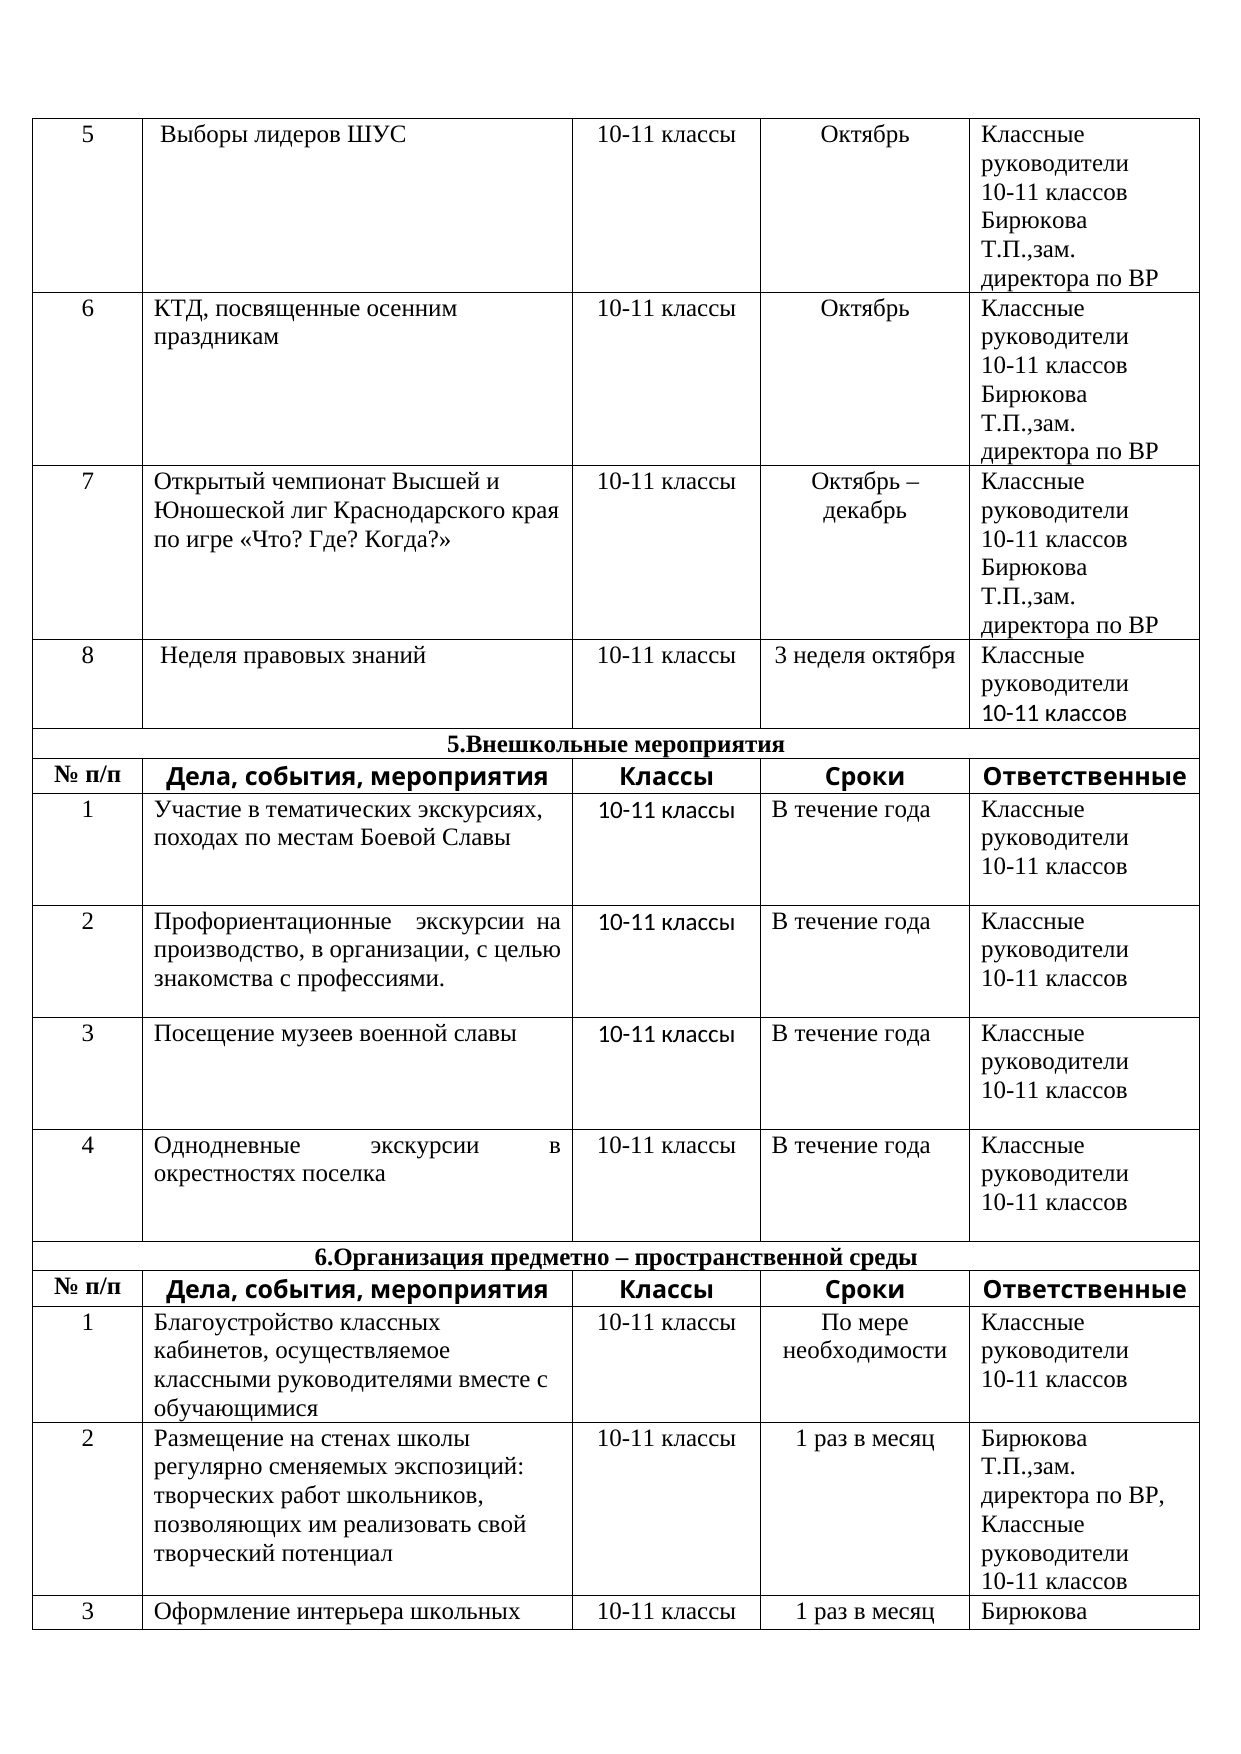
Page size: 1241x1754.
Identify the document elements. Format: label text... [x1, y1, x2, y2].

table_cell Классные руководители 10-11 классов [970, 794, 1199, 905]
table_cell 5.Внешкольные мероприятия [33, 729, 1199, 758]
table_cell Дела, события, мероприятия [143, 759, 572, 793]
table_cell Посещение музеев военной славы [143, 1018, 572, 1129]
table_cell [970, 1596, 1199, 1628]
table_cell Однодневные экскурсии в окрестностях поселка [143, 1130, 572, 1241]
table_cell Ответственные [970, 1271, 1199, 1306]
table_cell 6.Организация предметно – пространственной среды [33, 1242, 1199, 1270]
table_cell № п/п [33, 1271, 142, 1306]
table_cell Октябрь – декабрь [761, 466, 969, 639]
table_cell Сроки [761, 759, 969, 793]
table_cell 1 [33, 794, 142, 905]
table_cell В течение года [761, 794, 969, 905]
table_cell 10-11 классы [573, 1130, 760, 1241]
table_cell Классные руководители 10-11 классов Бирюкова Т.П.,зам. директора по ВР [970, 293, 1199, 465]
table_cell 10-11 классы [573, 466, 760, 639]
table_cell 10-11 классы [573, 1423, 760, 1595]
table_cell 10-11 классы [573, 906, 760, 1017]
table_cell 10-11 классы [573, 1307, 760, 1422]
table_cell 4 [33, 1130, 142, 1241]
table_cell Классные руководители 10-11 классов [970, 1130, 1199, 1241]
table_cell 10-11 классы [573, 1596, 760, 1628]
table_cell 3 неделя октября [761, 640, 969, 728]
table_cell 3 [33, 1596, 142, 1628]
table_cell Благоустройство классных кабинетов, осуществляемое классными руководителями вместе с обучающимися [143, 1307, 572, 1422]
table_cell Октябрь [761, 119, 969, 292]
table_cell Классные руководители 10-11 классов [970, 1307, 1199, 1422]
table_cell 10-11 классы [573, 640, 760, 728]
table_cell 7 [33, 466, 142, 639]
table_cell Сроки [761, 1271, 969, 1306]
table_cell Классные руководители 10-11 классов [970, 906, 1199, 1017]
table_cell 1 [33, 1307, 142, 1422]
table_cell 1 раз в месяц [761, 1423, 969, 1595]
table_cell В течение года [761, 1130, 969, 1241]
table_cell 5 [33, 119, 142, 292]
table_cell Октябрь [761, 293, 969, 465]
table_cell 3 [33, 1018, 142, 1129]
table_cell Классы [573, 1271, 760, 1306]
table_cell КТД, посвященные осенним праздникам [143, 293, 572, 465]
table_cell 10-11 классы [573, 293, 760, 465]
table_cell 10-11 классы [573, 119, 760, 292]
table_cell Классные руководители 10-11 классов [970, 640, 1199, 728]
table_cell Классы [573, 759, 760, 793]
table_cell Ответственные [970, 759, 1199, 793]
table_cell 6 [33, 293, 142, 465]
table_cell 1 раз в месяц [761, 1596, 969, 1628]
table_cell Классные руководители 10-11 классов [970, 1018, 1199, 1129]
table_cell 2 [33, 1423, 142, 1595]
table_cell Классные руководители 10-11 классов Бирюкова Т.П.,зам. директора по ВР [970, 119, 1199, 292]
table_cell Бирюкова Т.П.,зам. директора по ВР, Классные руководители 10-11 классов [970, 1423, 1199, 1595]
table_cell Дела, события, мероприятия [143, 1271, 572, 1306]
table_cell 10-11 классы [573, 1018, 760, 1129]
table_cell Выборы лидеров ШУС [143, 119, 572, 292]
table_cell Неделя правовых знаний [143, 640, 572, 728]
table_cell Участие в тематических экскурсиях, походах по местам Боевой Славы [143, 794, 572, 905]
table_cell В течение года [761, 1018, 969, 1129]
table_cell В течение года [761, 906, 969, 1017]
table_cell По мере необходимости [761, 1307, 969, 1422]
table_cell 8 [33, 640, 142, 728]
table_cell 2 [33, 906, 142, 1017]
table_cell № п/п [33, 759, 142, 793]
table_cell Открытый чемпионат Высшей и Юношеской лиг Краснодарского края по игре «Что? Где? Когда?» [143, 466, 572, 639]
table_cell 10-11 классы [573, 794, 760, 905]
table_cell Размещение на стенах школы регулярно сменяемых экспозиций: творческих работ школьников, позволяющих им реализовать свой творческий потенциал [143, 1423, 572, 1595]
table_cell Профориентационные экскурсии на производство, в организации, с целью знакомства с профессиями. [143, 906, 572, 1017]
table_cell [143, 1596, 572, 1628]
table_cell Классные руководители 10-11 классов Бирюкова Т.П.,зам. директора по ВР [970, 466, 1199, 639]
